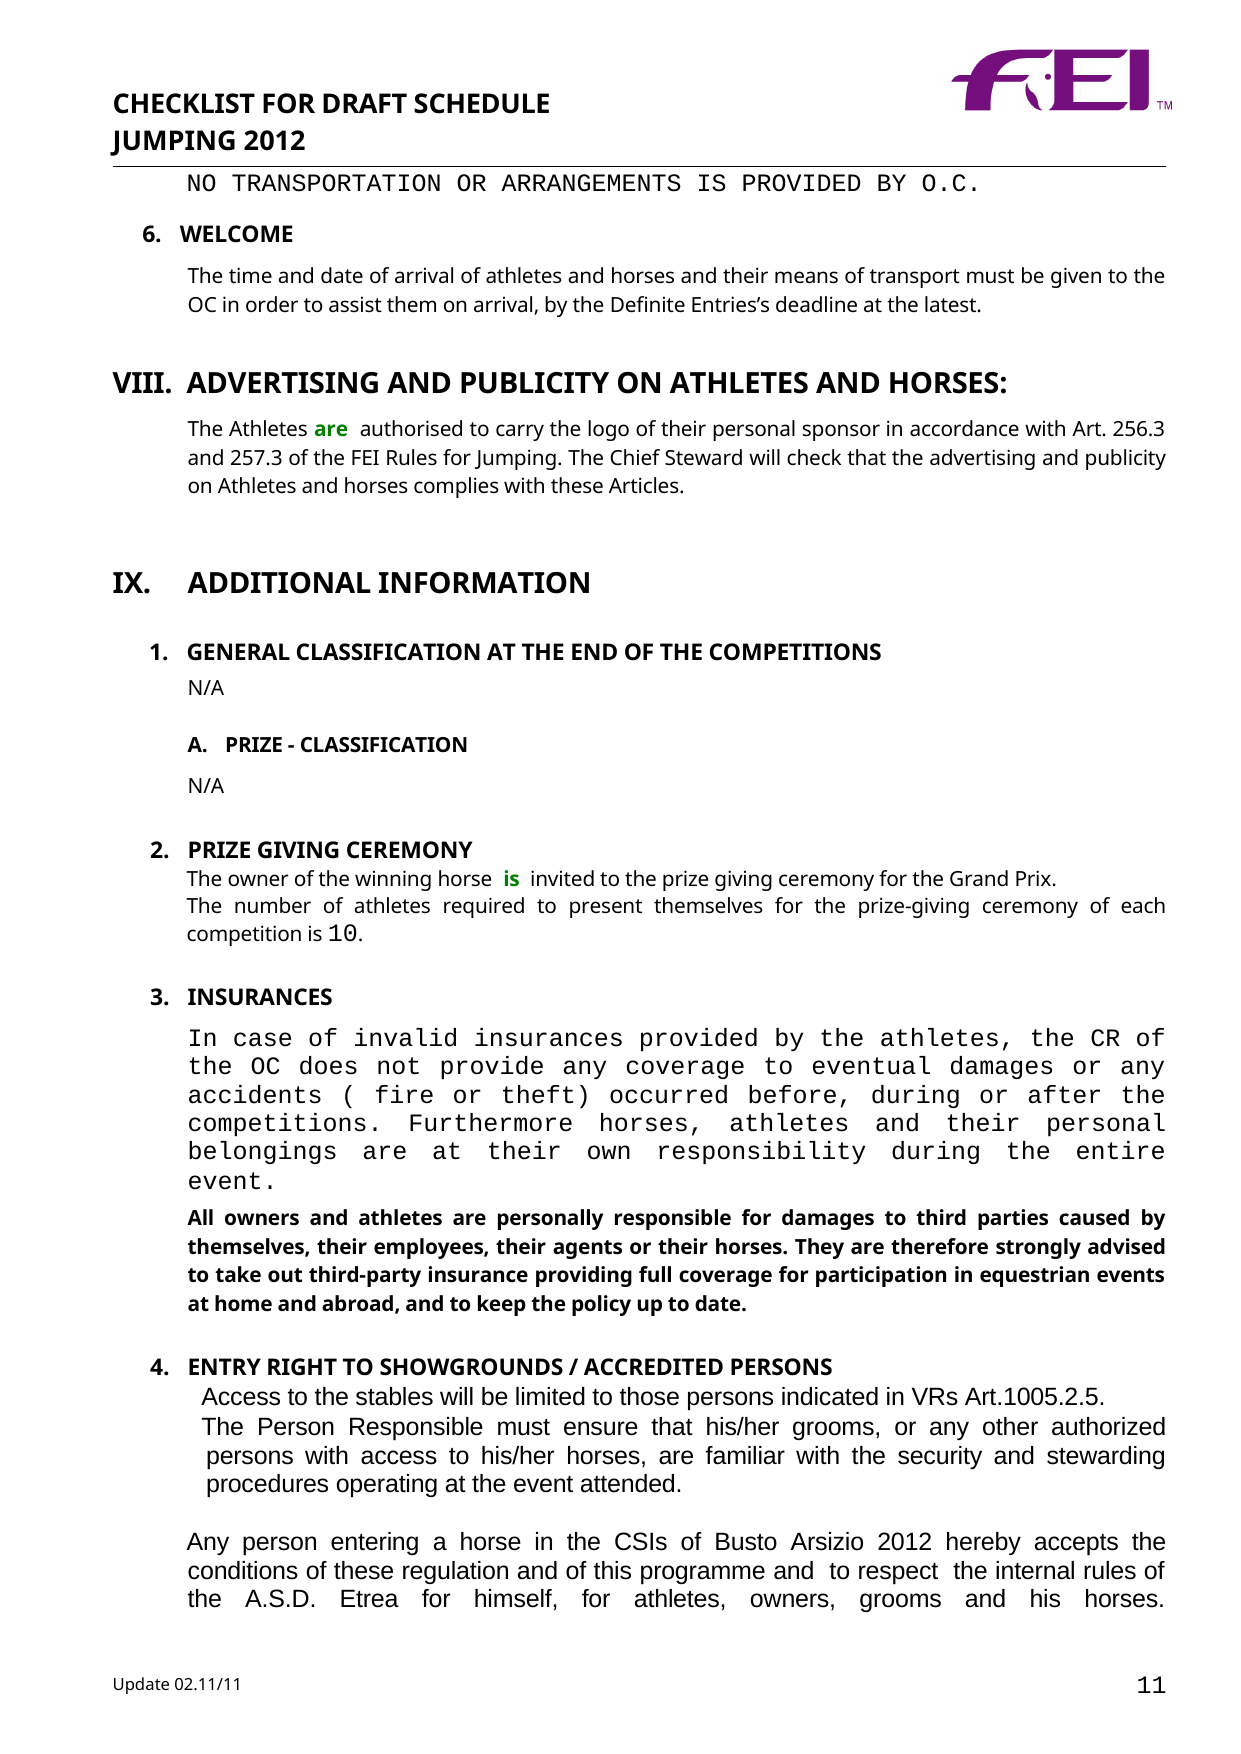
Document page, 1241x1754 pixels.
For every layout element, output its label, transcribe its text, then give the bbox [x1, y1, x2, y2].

list ADDITIONAL INFORMATION [112, 562, 1166, 602]
text NO TRANSPORTATION OR ARRANGEMENTS IS PROVIDED BY O.C. [186, 167, 1166, 199]
text The time and date of arrival of athletes and horses and their means of transport must be given to the OC in order to assist them on arrival, by the Definite Entries’s deadline at the latest. [187, 262, 1166, 318]
list The Athletes are authorised to carry the logo of their personal sponsor in accordance with Art. 256.3 and 257.3 of the FEI Rules for Jumping. The Chief Steward will check that the advertising and publicity on Athletes and horses complies with these Articles. [187, 414, 1166, 500]
text N/A [187, 673, 1166, 702]
picture [926, 24, 1197, 135]
text All owners and athletes are personally responsible for damages to third parties caused by themselves, their employees, their agents or their horses. They are therefore strongly advised to take out third-party insurance providing full coverage for participation in equestrian events at home and abroad, and to keep the policy up to date. [187, 1203, 1166, 1317]
text The number of athletes required to present themselves for the prize-giving ceremony of each competition is 10. [186, 892, 1166, 946]
list PRIZE - CLASSIFICATION [187, 730, 1166, 759]
list ADVERTISING AND PUBLICITY ON ATHLETES AND HORSES: [112, 362, 1166, 402]
text In case of invalid insurances provided by the athletes, the CR of the OC does not provide any coverage to eventual damages or any accidents ( fire or theft) occurred before, during or after the competitions. Furthermore horses, athletes and their personal belongings are at their own responsibility during the entire event. [187, 1024, 1166, 1197]
text The owner of the winning horse is invited to the prize giving ceremony for the Grand Prix. [186, 865, 1166, 892]
list PRIZE GIVING CEREMONY [150, 834, 1166, 865]
text The Person Responsible must ensure that his/her grooms, or any other authorized persons with access to his/her horses, are familiar with the security and stewarding procedures operating at the event attended. [201, 1412, 1166, 1498]
list INSURANCES [150, 980, 1166, 1012]
list ENTRY RIGHT TO SHOWGROUNDS / ACCREDITED PERSONS [150, 1351, 1166, 1382]
list WELCOME [142, 218, 1166, 249]
list GENERAL CLASSIFICATION AT THE END OF THE COMPETITIONS [149, 636, 1166, 667]
text N/A [187, 771, 1166, 800]
text Any person entering a horse in the CSIs of Busto Arsizio 2012 hereby accepts the conditions of these regulation and of this programme and to respect the internal rules of the A.S.D. Etrea for himself, for athletes, owners, grooms and his horses. [183, 1527, 1166, 1642]
text Access to the stables will be limited to those persons indicated in VRs Art.1005.2.5. [201, 1382, 1166, 1412]
